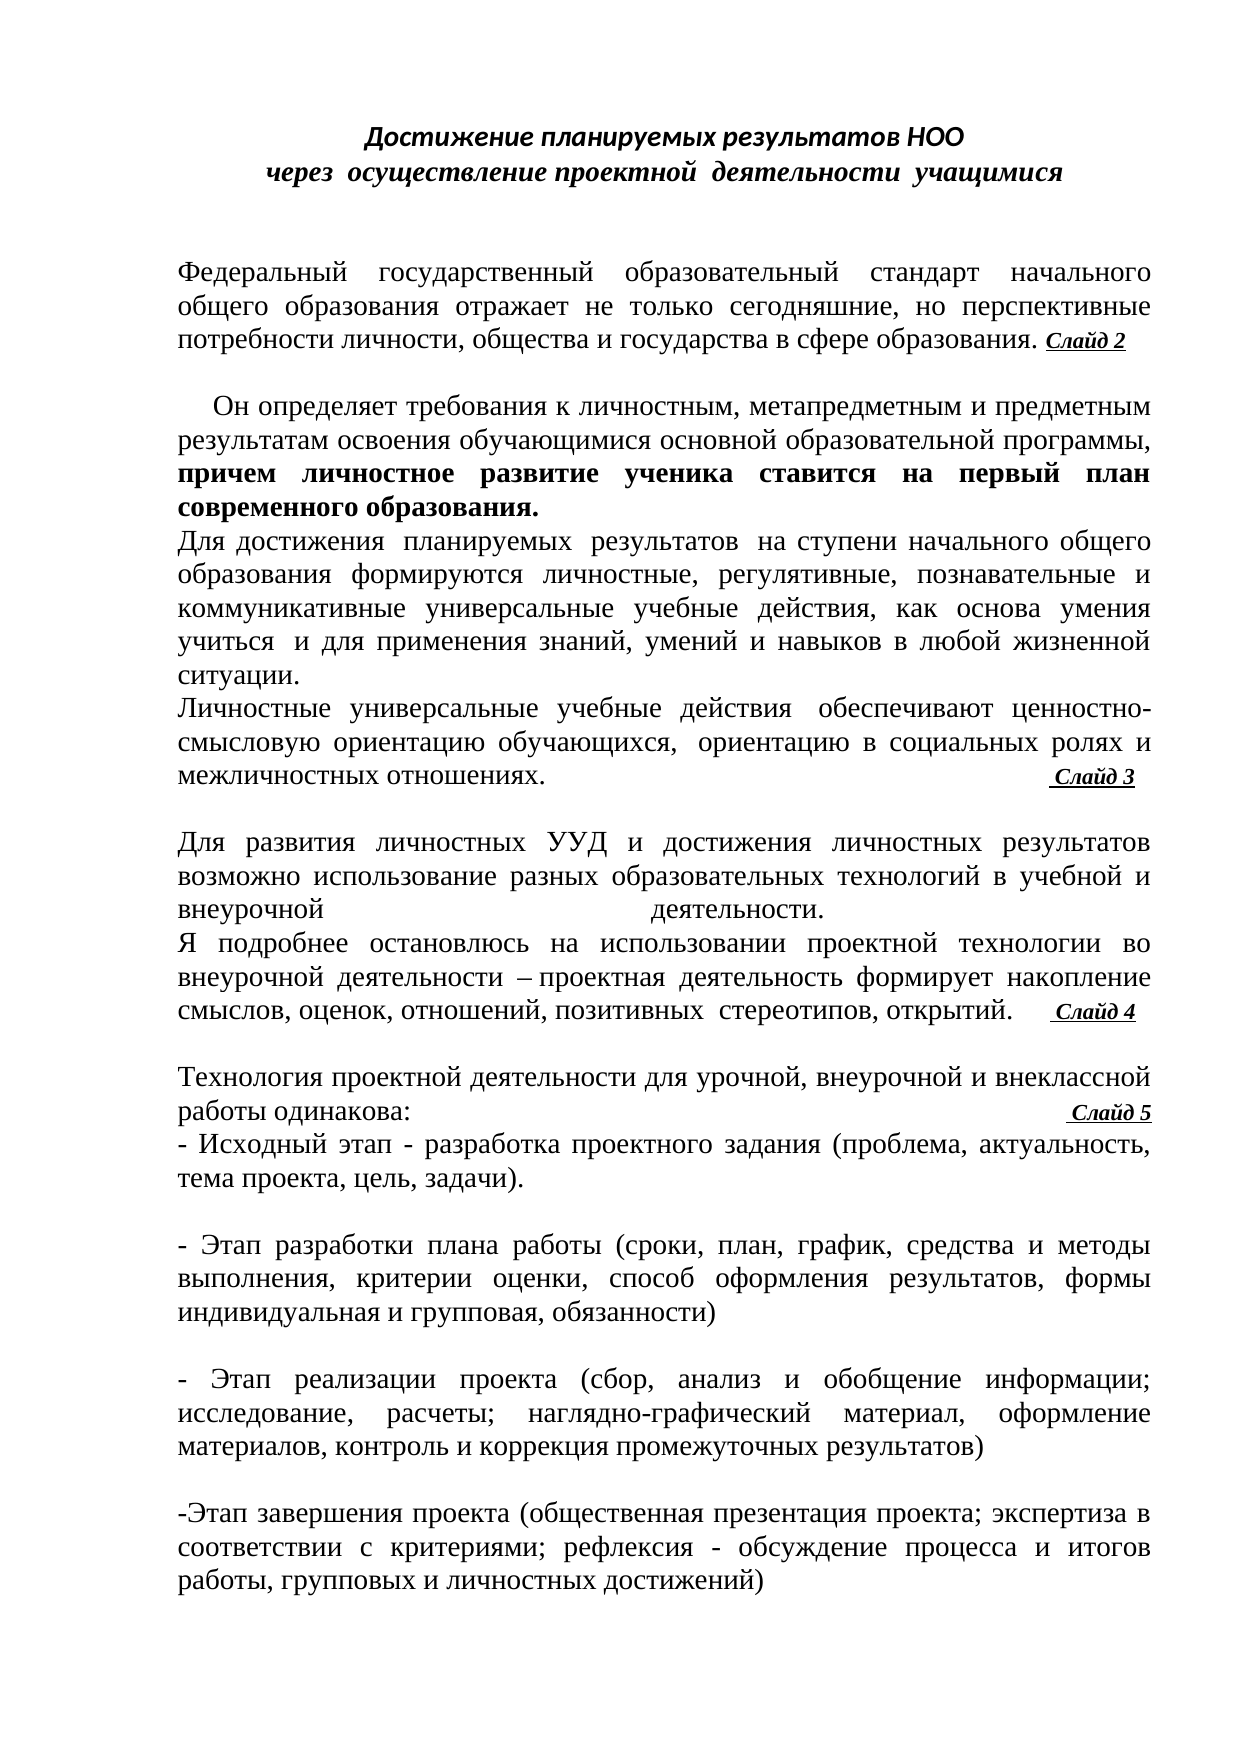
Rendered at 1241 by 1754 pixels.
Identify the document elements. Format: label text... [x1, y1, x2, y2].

text Для достижения планируемых результатов на ступени начального общего образования формируются личностные, регулятивные, познавательные и коммуникативные универсальные учебные действия, как основа умения учиться и для применения знаний, умений и навыков в любой жизненной ситуации. Личностные универсальные учебные действия обеспечивают ценностно-смысловую ориентацию обучающихся, ориентацию в социальных ролях и межличностных отношениях. Слайд 3 [177, 523, 1152, 791]
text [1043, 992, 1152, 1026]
text Он определяет требования к личностным, метапредметным и предметным результатам освоения обучающимися основной образовательной программы, причем личностное развитие ученика ставится на первый план современного образования. [177, 388, 1152, 523]
text Федеральный государственный образовательный стандарт начального общего образования отражает не только сегодняшние, но перспективные потребности личности, общества и государства в сфере образования. Слайд 2 [177, 254, 1152, 355]
text - Этап разработки плана работы (сроки, план, график, средства и методы выполнения, критерии оценки, способ оформления результатов, формы индивидуальная и групповая, обязанности) [177, 1193, 1152, 1328]
text через осуществление проектной деятельности учащимися [177, 154, 1152, 187]
text Достижение планируемых результатов НОО [177, 118, 1152, 154]
text Для развития личностных УУД и достижения личностных результатов возможно использование разных образовательных технологий в учебной и внеурочной деятельности. Я подробнее остановлюсь на использовании проектной технологии во внеурочной деятельности – проектная деятельность формирует накопление смыслов, оценок, отношений, позитивных стереотипов, открытий. Слайд 4 [177, 892, 1152, 992]
text - Этап реализации проекта (сбор, анализ и обобщение информации; исследование, расчеты; наглядно-графический материал, оформление материалов, контроль и коррекция промежуточных результатов) [177, 1328, 1152, 1462]
text Технология проектной деятельности для урочной, внеурочной и внеклассной работы одинакова: Слайд 5 - Исходный этап - разработка проектного задания (проблема, актуальность, тема проекта, цель, задачи). [177, 1059, 1152, 1193]
text -Этап завершения проекта (общественная презентация проекта; экспертиза в соответствии с критериями; рефлексия - обсуждение процесса и итогов работы, групповых и личностных достижений) [177, 1462, 1152, 1596]
